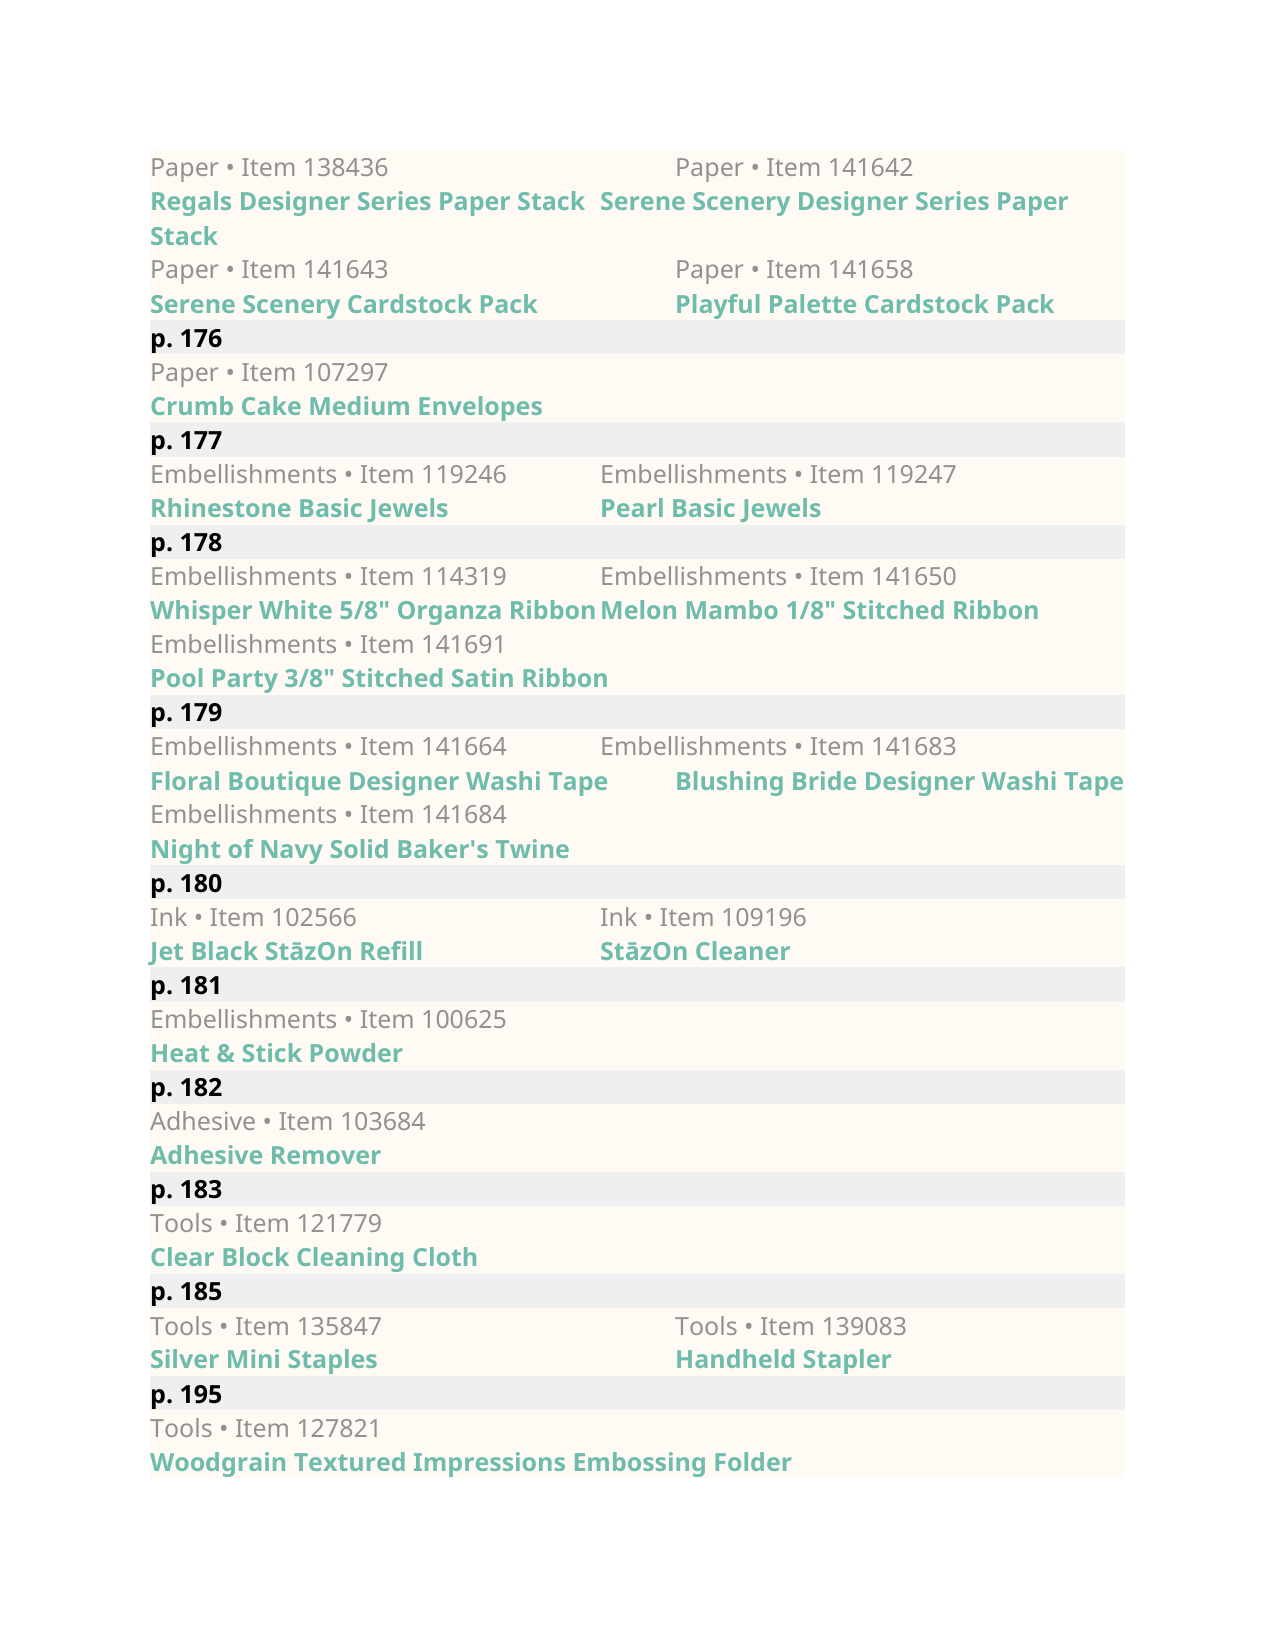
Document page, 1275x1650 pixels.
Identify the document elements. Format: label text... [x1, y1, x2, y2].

text Paper • Item 138436 Paper • Item 141642 Regals Designer Series Paper Stack Serene Scenery Designer Series Paper Stack [150, 150, 1125, 252]
text Paper • Item 107297 Crumb Cake Medium Envelopes [150, 354, 1125, 422]
text Tools • Item 121779 Clear Block Cleaning Cloth [150, 1206, 1125, 1274]
text Embellishments • Item 141664 Embellishments • Item 141683 Floral Boutique Designer Washi Tape Blushing Bride Designer Washi Tape [150, 729, 1125, 797]
text Tools • Item 135847 Tools • Item 139083 Silver Mini Staples Handheld Stapler [150, 1308, 1125, 1376]
text p. 185 [150, 1274, 1125, 1308]
text p. 180 [150, 865, 1125, 899]
text p. 182 [150, 1070, 1125, 1104]
text p. 179 [150, 695, 1125, 729]
text Embellishments • Item 119246 Embellishments • Item 119247 Rhinestone Basic Jewels Pearl Basic Jewels [150, 457, 1125, 525]
text p. 195 [150, 1376, 1125, 1410]
text Embellishments • Item 100625 Heat & Stick Powder [150, 1002, 1125, 1070]
text p. 183 [150, 1172, 1125, 1206]
text Adhesive • Item 103684 Adhesive Remover [150, 1104, 1125, 1172]
text p. 177 [150, 422, 1125, 457]
text Tools • Item 127821 Woodgrain Textured Impressions Embossing Folder [150, 1410, 1125, 1478]
text Embellishments • Item 114319 Embellishments • Item 141650 Whisper White 5/8" Organza Ribbon Melon Mambo 1/8" Stitched Ribbon [150, 559, 1125, 627]
text Ink • Item 102566 Ink • Item 109196 Jet Black StāzOn Refill StāzOn Cleaner [150, 899, 1125, 967]
text p. 176 [150, 320, 1125, 354]
text p. 178 [150, 525, 1125, 559]
text Paper • Item 141643 Paper • Item 141658 Serene Scenery Cardstock Pack Playful Palette Cardstock Pack [150, 252, 1125, 320]
text Embellishments • Item 141684 Night of Navy Solid Baker's Twine [150, 797, 1125, 865]
text Embellishments • Item 141691 Pool Party 3/8" Stitched Satin Ribbon [150, 627, 1125, 695]
text p. 181 [150, 967, 1125, 1002]
